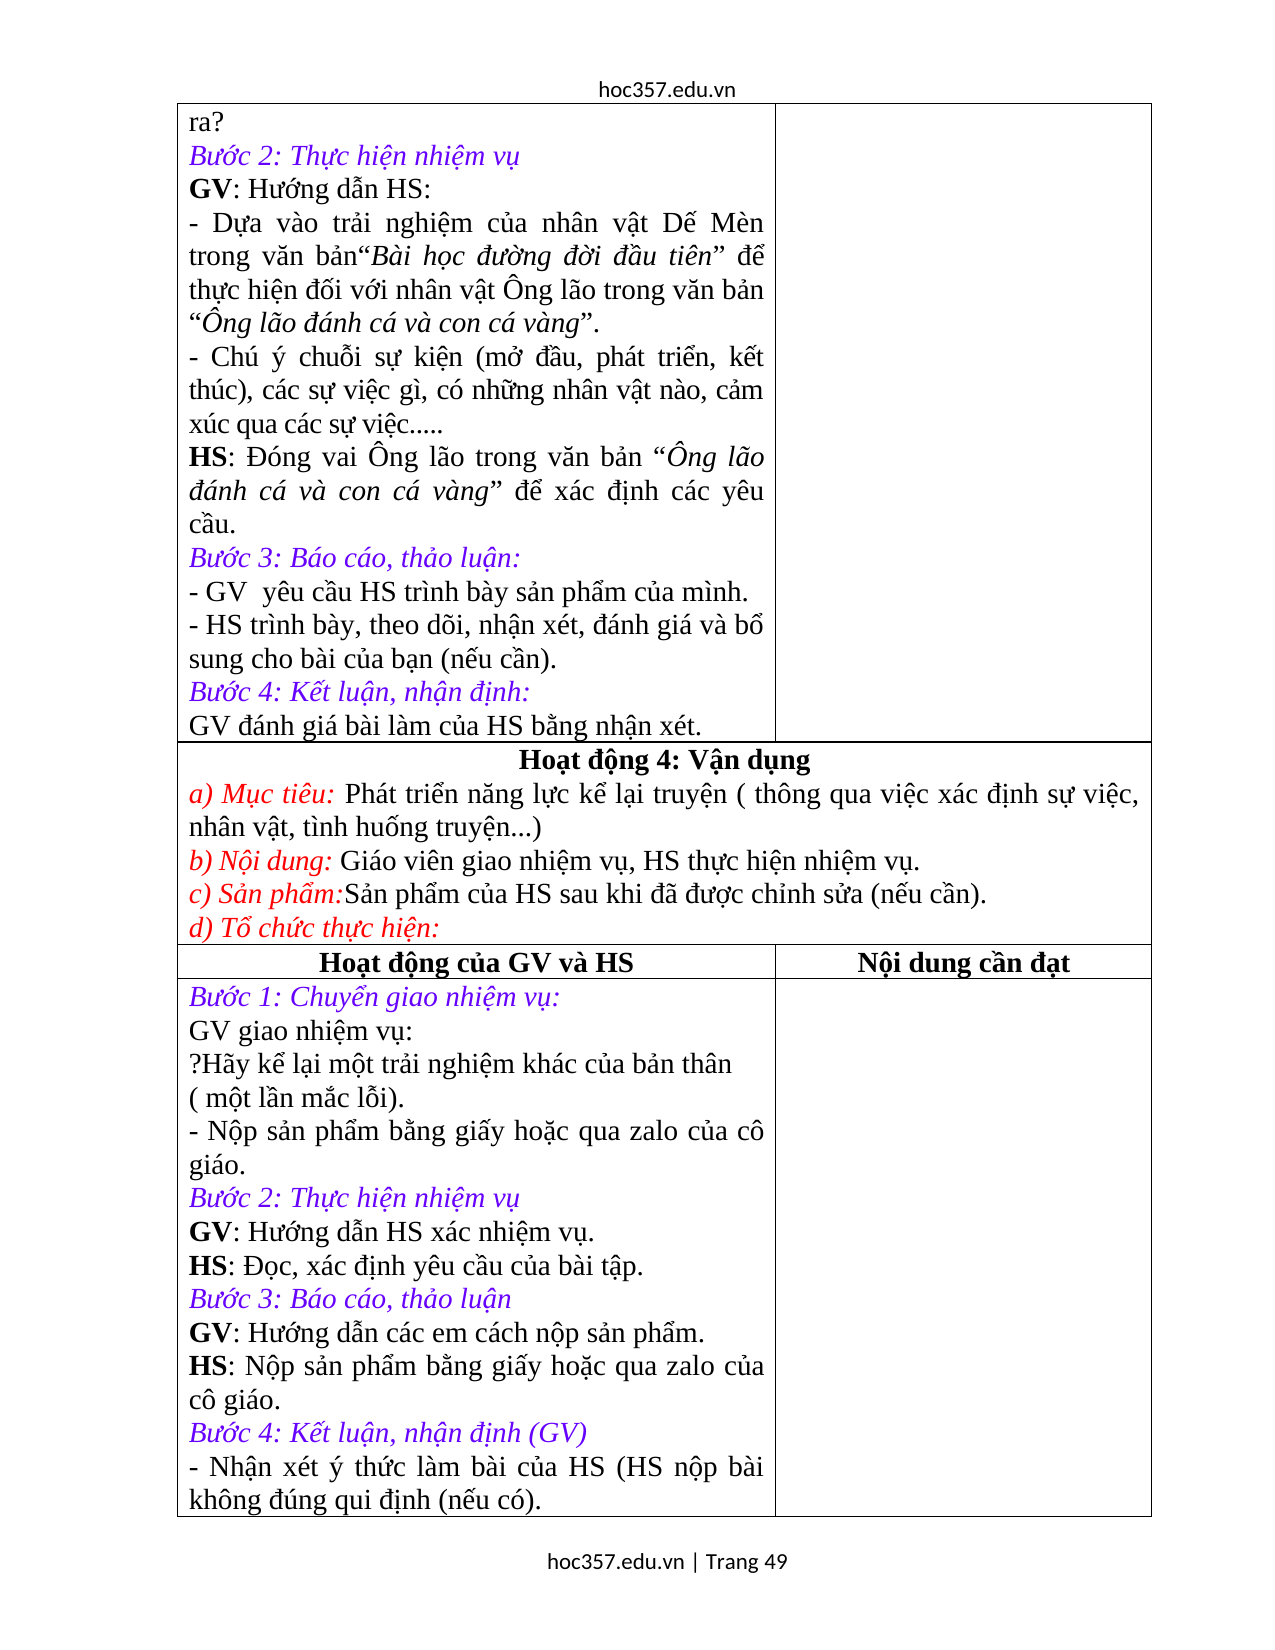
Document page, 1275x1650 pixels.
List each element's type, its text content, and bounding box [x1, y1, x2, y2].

table_cell Nội dung cần đạt [776, 945, 1151, 978]
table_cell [178, 979, 775, 1516]
table_cell Hoạt động 4: Vận dụng a) Mục tiêu: Phát triển năng lực kể lại truyện ( thông qua việc xác định sự việc, nhân vật, tình huống truyện...) b) Nội dung: Giáo viên giao nhiệm vụ, HS thực hiện nhiệm vụ. c) Sản phẩm:Sản phẩm của HS sau khi đã được chỉnh sửa (nếu cần). d) Tổ chức thực hiện: [178, 743, 1151, 944]
table_cell [776, 104, 1151, 741]
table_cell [178, 104, 775, 741]
table_cell Hoạt động của GV và HS [178, 945, 775, 978]
table_cell [776, 979, 1151, 1516]
